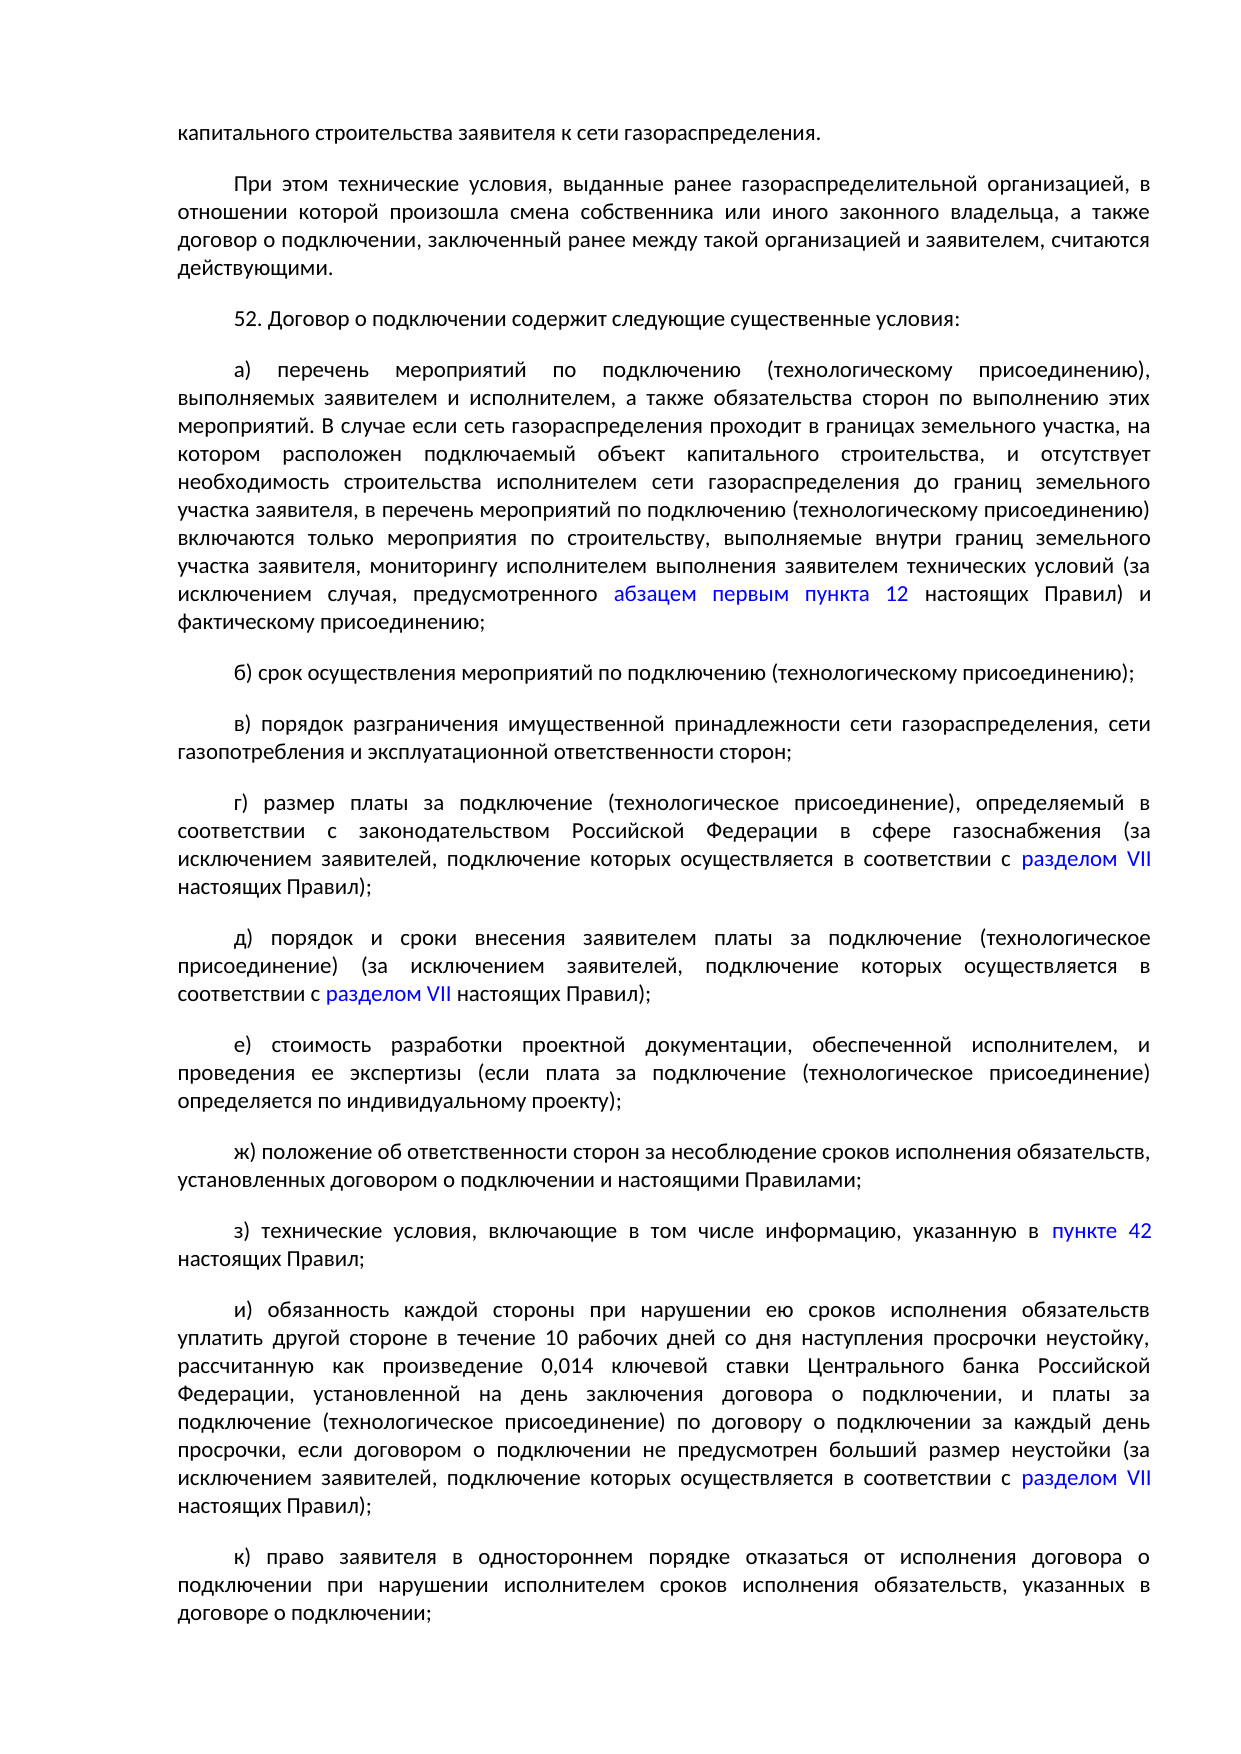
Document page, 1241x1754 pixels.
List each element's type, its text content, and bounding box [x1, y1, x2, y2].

text 52. Договор о подключении содержит следующие существенные условия: [177, 304, 1152, 332]
text к) право заявителя в одностороннем порядке отказаться от исполнения договора о подключении при нарушении исполнителем сроков исполнения обязательств, указанных в договоре о подключении; [177, 1542, 1152, 1626]
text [177, 118, 1152, 146]
text ж) положение об ответственности сторон за несоблюдение сроков исполнения обязательств, установленных договором о подключении и настоящими Правилами; [177, 1137, 1152, 1193]
text г) размер платы за подключение (технологическое присоединение), определяемый в соответствии с законодательством Российской Федерации в сфере газоснабжения (за исключением заявителей, подключение которых осуществляется в соответствии с разделом VII настоящих Правил); [177, 788, 1152, 900]
text з) технические условия, включающие в том числе информацию, указанную в пункте 42 настоящих Правил; [177, 1216, 1152, 1272]
text б) срок осуществления мероприятий по подключению (технологическому присоединению); [177, 658, 1152, 686]
text в) порядок разграничения имущественной принадлежности сети газораспределения, сети газопотребления и эксплуатационной ответственности сторон; [177, 709, 1152, 765]
text а) перечень мероприятий по подключению (технологическому присоединению), выполняемых заявителем и исполнителем, а также обязательства сторон по выполнению этих мероприятий. В случае если сеть газораспределения проходит в границах земельного участка, на котором расположен подключаемый объект капитального строительства, и отсутствует необходимость строительства исполнителем сети газораспределения до границ земельного участка заявителя, в перечень мероприятий по подключению (технологическому присоединению) включаются только мероприятия по строительству, выполняемые внутри границ земельного участка заявителя, мониторингу исполнителем выполнения заявителем технических условий (за исключением случая, предусмотренного абзацем первым пункта 12 настоящих Правил) и фактическому присоединению; [177, 355, 1152, 635]
text и) обязанность каждой стороны при нарушении ею сроков исполнения обязательств уплатить другой стороне в течение 10 рабочих дней со дня наступления просрочки неустойку, рассчитанную как произведение 0,014 ключевой ставки Центрального банка Российской Федерации, установленной на день заключения договора о подключении, и платы за подключение (технологическое присоединение) по договору о подключении за каждый день просрочки, если договором о подключении не предусмотрен больший размер неустойки (за исключением заявителей, подключение которых осуществляется в соответствии с разделом VII настоящих Правил); [177, 1295, 1152, 1519]
text д) порядок и сроки внесения заявителем платы за подключение (технологическое присоединение) (за исключением заявителей, подключение которых осуществляется в соответствии с разделом VII настоящих Правил); [177, 923, 1152, 1007]
text е) стоимость разработки проектной документации, обеспеченной исполнителем, и проведения ее экспертизы (если плата за подключение (технологическое присоединение) определяется по индивидуальному проекту); [177, 1030, 1152, 1114]
text При этом технические условия, выданные ранее газораспределительной организацией, в отношении которой произошла смена собственника или иного законного владельца, а также договор о подключении, заключенный ранее между такой организацией и заявителем, считаются действующими. [177, 169, 1152, 281]
